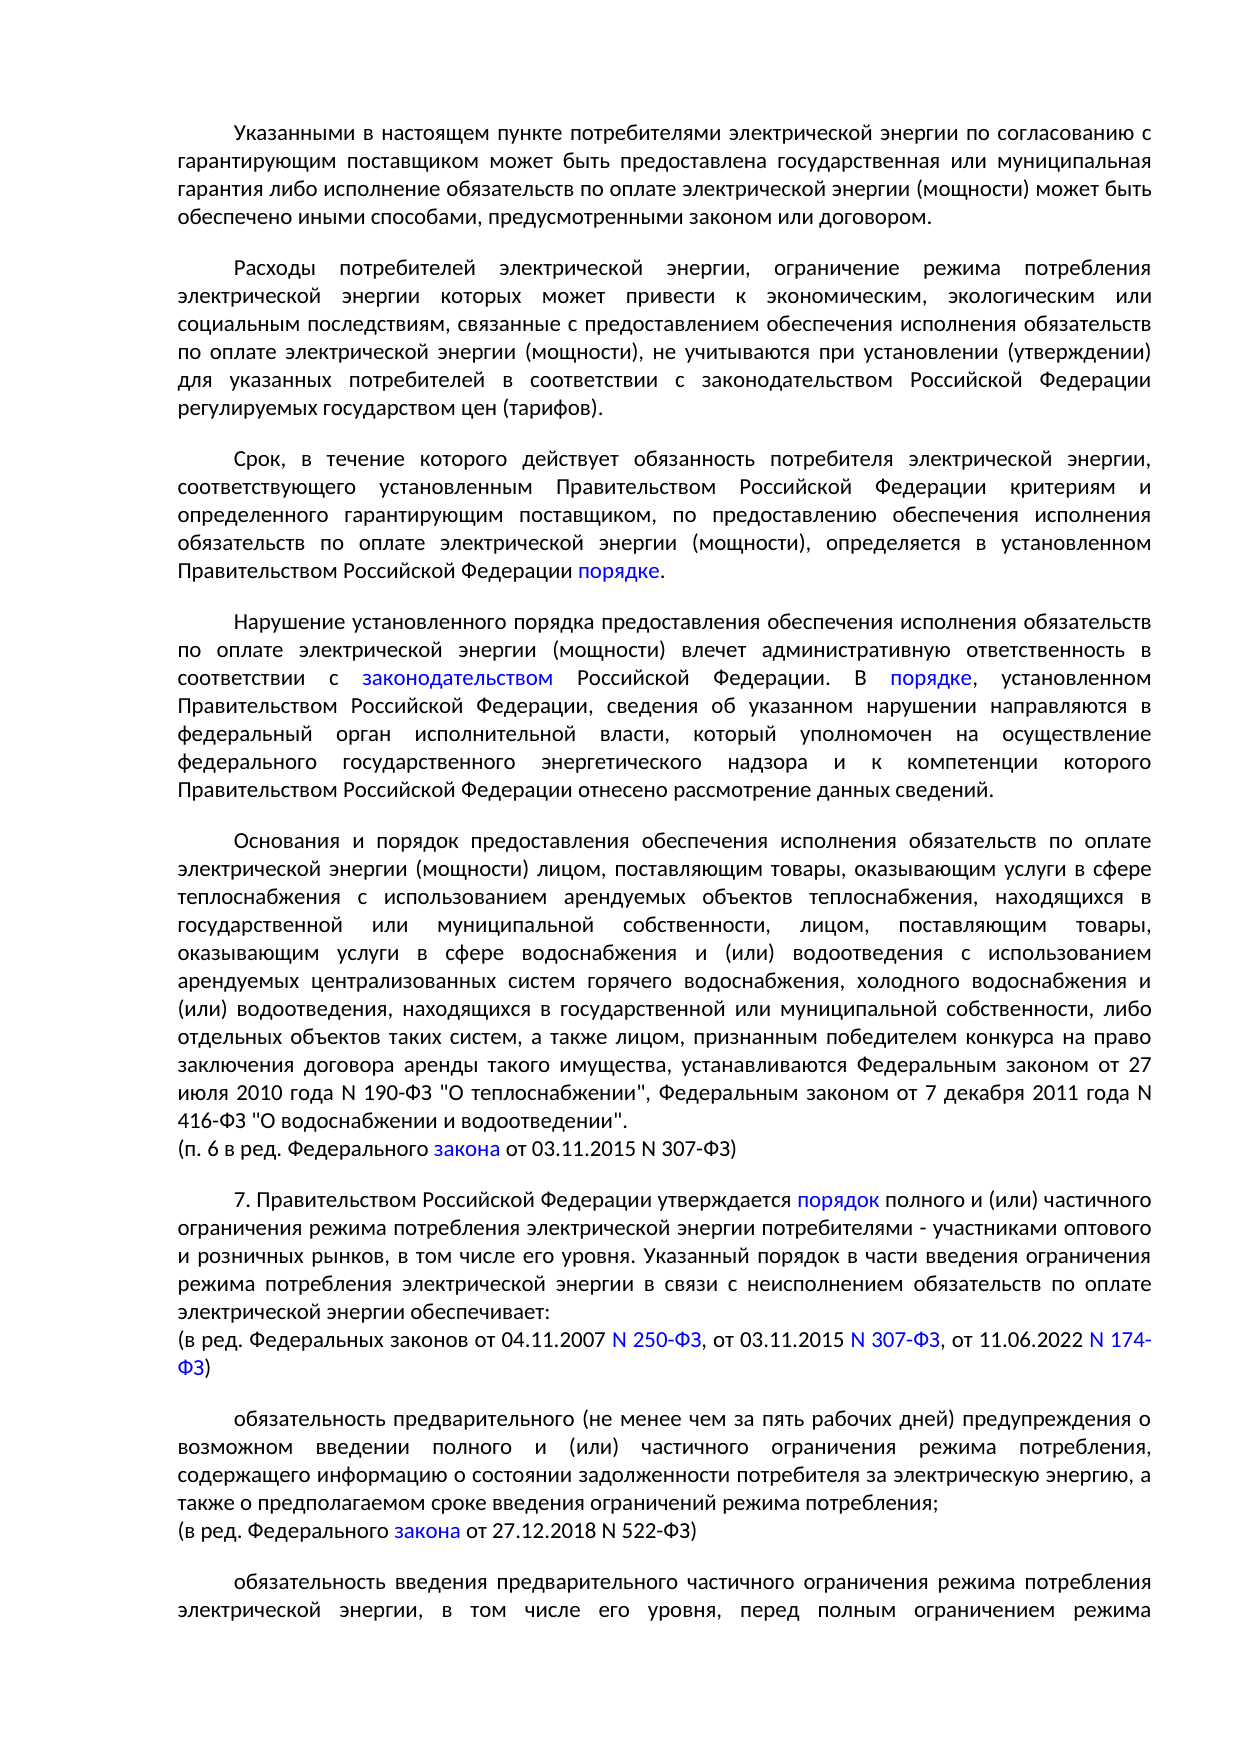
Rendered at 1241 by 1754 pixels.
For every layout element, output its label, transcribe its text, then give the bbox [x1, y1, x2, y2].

text Указанными в настоящем пункте потребителями электрической энергии по согласованию с гарантирующим поставщиком может быть предоставлена государственная или муниципальная гарантия либо исполнение обязательств по оплате электрической энергии (мощности) может быть обеспечено иными способами, предусмотренными законом или договором. [177, 118, 1152, 230]
text Нарушение установленного порядка предоставления обеспечения исполнения обязательств по оплате электрической энергии (мощности) влечет административную ответственность в соответствии с законодательством Российской Федерации. В порядке, установленном Правительством Российской Федерации, сведения об указанном нарушении направляются в федеральный орган исполнительной власти, который уполномочен на осуществление федерального государственного энергетического надзора и к компетенции которого Правительством Российской Федерации отнесено рассмотрение данных сведений. [177, 607, 1152, 803]
text Расходы потребителей электрической энергии, ограничение режима потребления электрической энергии которых может привести к экономическим, экологическим или социальным последствиям, связанные с предоставлением обеспечения исполнения обязательств по оплате электрической энергии (мощности), не учитываются при установлении (утверждении) для указанных потребителей в соответствии с законодательством Российской Федерации регулируемых государством цен (тарифов). [177, 253, 1152, 421]
text (в ред. Федерального закона от 27.12.2018 N 522-ФЗ) [177, 1517, 1152, 1544]
text (в ред. Федеральных законов от 04.11.2007 N 250-ФЗ, от 03.11.2015 N 307-ФЗ, от 11.06.2022 N 174-ФЗ) [177, 1326, 1152, 1382]
text Срок, в течение которого действует обязанность потребителя электрической энергии, соответствующего установленным Правительством Российской Федерации критериям и определенного гарантирующим поставщиком, по предоставлению обеспечения исполнения обязательств по оплате электрической энергии (мощности), определяется в установленном Правительством Российской Федерации порядке. [177, 444, 1152, 584]
text обязательность предварительного (не менее чем за пять рабочих дней) предупреждения о возможном введении полного и (или) частичного ограничения режима потребления, содержащего информацию о состоянии задолженности потребителя за электрическую энергию, а также о предполагаемом сроке введения ограничений режима потребления; [177, 1404, 1152, 1517]
text Основания и порядок предоставления обеспечения исполнения обязательств по оплате электрической энергии (мощности) лицом, поставляющим товары, оказывающим услуги в сфере теплоснабжения с использованием арендуемых объектов теплоснабжения, находящихся в государственной или муниципальной собственности, лицом, поставляющим товары, оказывающим услуги в сфере водоснабжения и (или) водоотведения с использованием арендуемых централизованных систем горячего водоснабжения, холодного водоснабжения и (или) водоотведения, находящихся в государственной или муниципальной собственности, либо отдельных объектов таких систем, а также лицом, признанным победителем конкурса на право заключения договора аренды такого имущества, устанавливаются Федеральным законом от 27 июля 2010 года N 190-ФЗ "О теплоснабжении", Федеральным законом от 7 декабря 2011 года N 416-ФЗ "О водоснабжении и водоотведении". [177, 826, 1152, 1134]
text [177, 1567, 1152, 1623]
text (п. 6 в ред. Федерального закона от 03.11.2015 N 307-ФЗ) [177, 1134, 1152, 1162]
text 7. Правительством Российской Федерации утверждается порядок полного и (или) частичного ограничения режима потребления электрической энергии потребителями - участниками оптового и розничных рынков, в том числе его уровня. Указанный порядок в части введения ограничения режима потребления электрической энергии в связи с неисполнением обязательств по оплате электрической энергии обеспечивает: [177, 1185, 1152, 1326]
